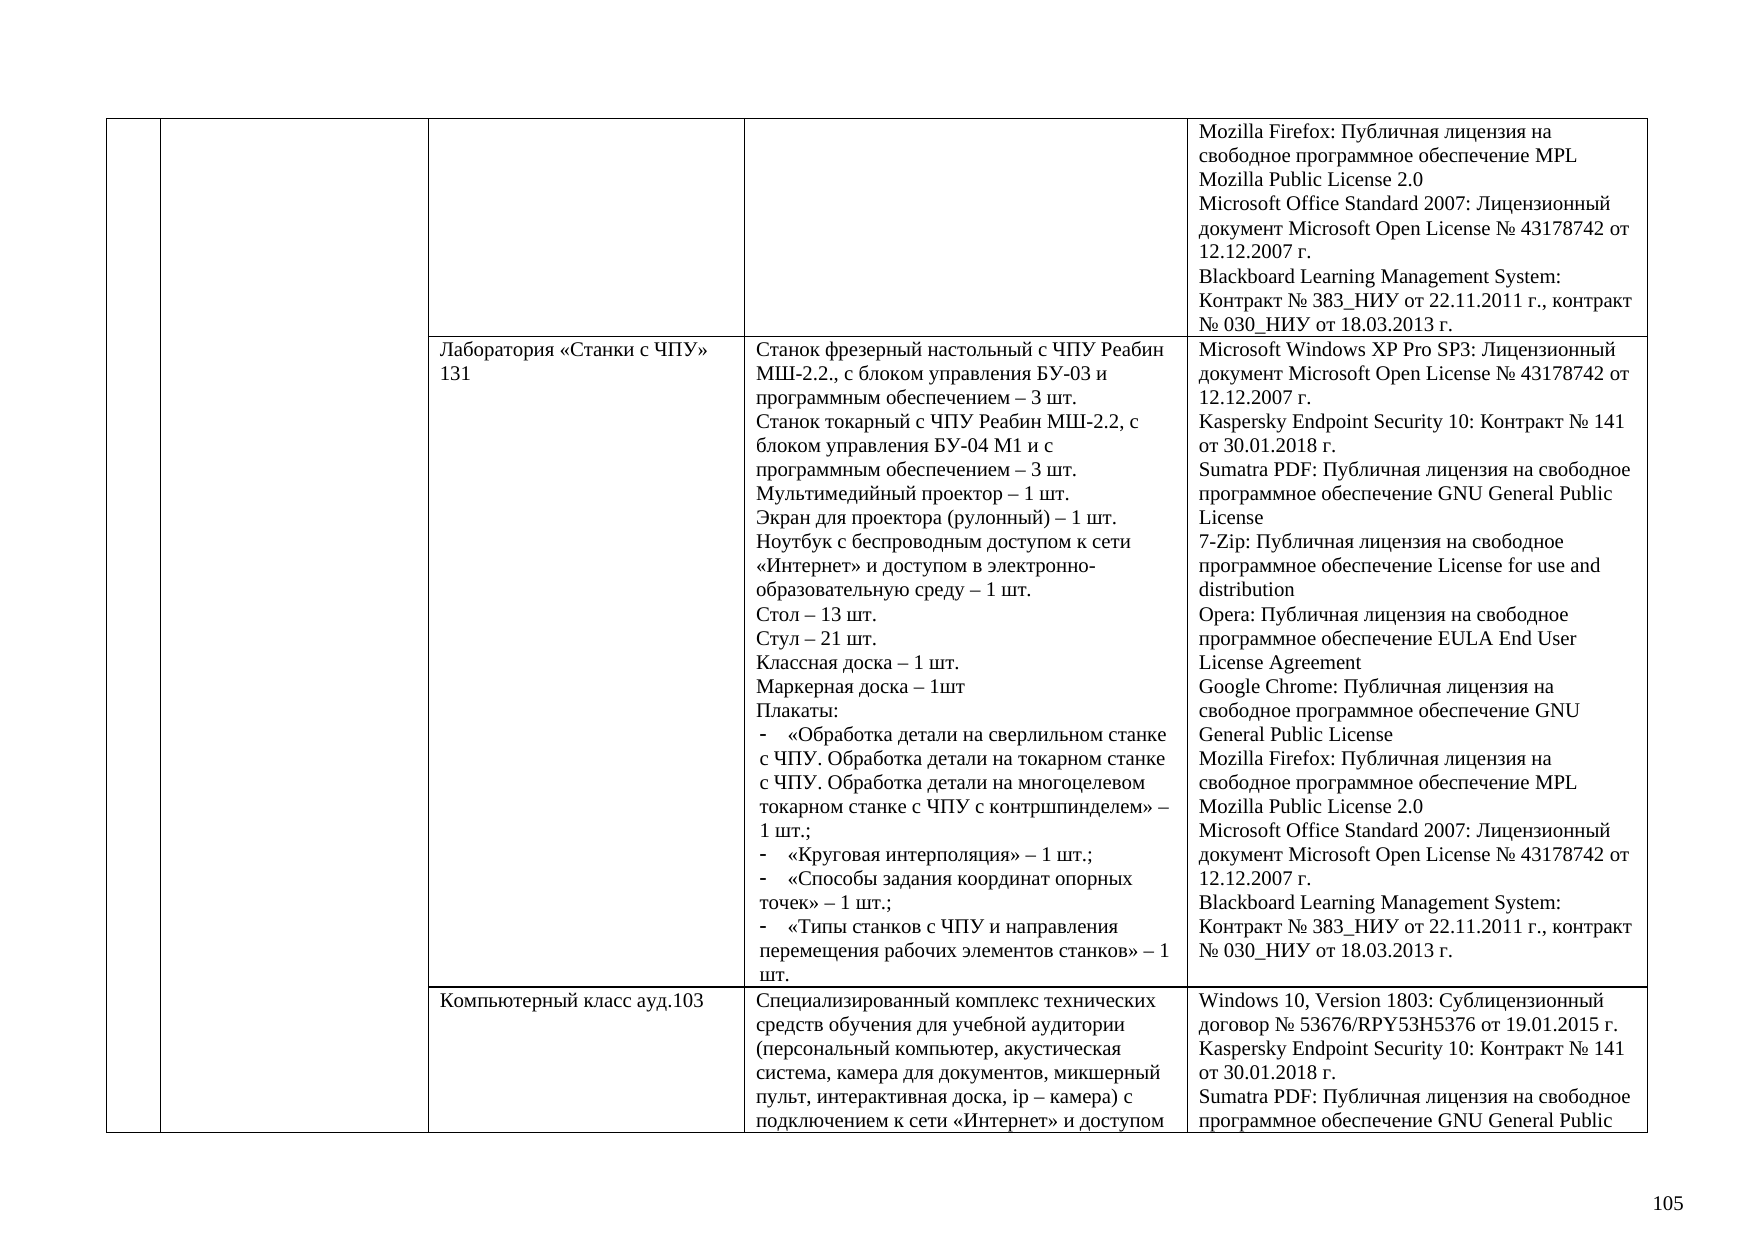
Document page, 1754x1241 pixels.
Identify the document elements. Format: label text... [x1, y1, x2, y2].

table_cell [1188, 119, 1647, 336]
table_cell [745, 119, 1187, 336]
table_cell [745, 988, 1187, 1132]
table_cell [429, 988, 744, 1132]
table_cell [1188, 988, 1647, 1132]
table_cell Станок фрезерный настольный с ЧПУ Реабин МШ-2.2., с блоком управления БУ-03 и программным обеспечением – 3 шт. Станок токарный с ЧПУ Реабин МШ-2.2, с блоком управления БУ-04 М1 и с программным обеспечением – 3 шт. Мультимедийный проектор – 1 шт. Экран для проектора (рулонный) – 1 шт. Ноутбук с беспроводным доступом к сети «Интернет» и доступом в электронно-образовательную среду – 1 шт. Стол – 13 шт. Стул – 21 шт. Классная доска – 1 шт. Маркерная доска – 1шт Плакаты: «Обработка детали на сверлильном станке с ЧПУ. Обработка детали на токарном станке с ЧПУ. Обработка детали на многоцелевом токарном станке с ЧПУ с контршпинделем» – 1 шт.; «Круговая интерполяция» – 1 шт.; «Способы задания координат опорных точек» – 1 шт.; «Типы станков с ЧПУ и направления перемещения рабочих элементов станков» – 1 шт. [745, 337, 1187, 986]
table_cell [429, 119, 744, 336]
table_cell Лаборатория «Станки с ЧПУ» 131 [429, 337, 744, 986]
